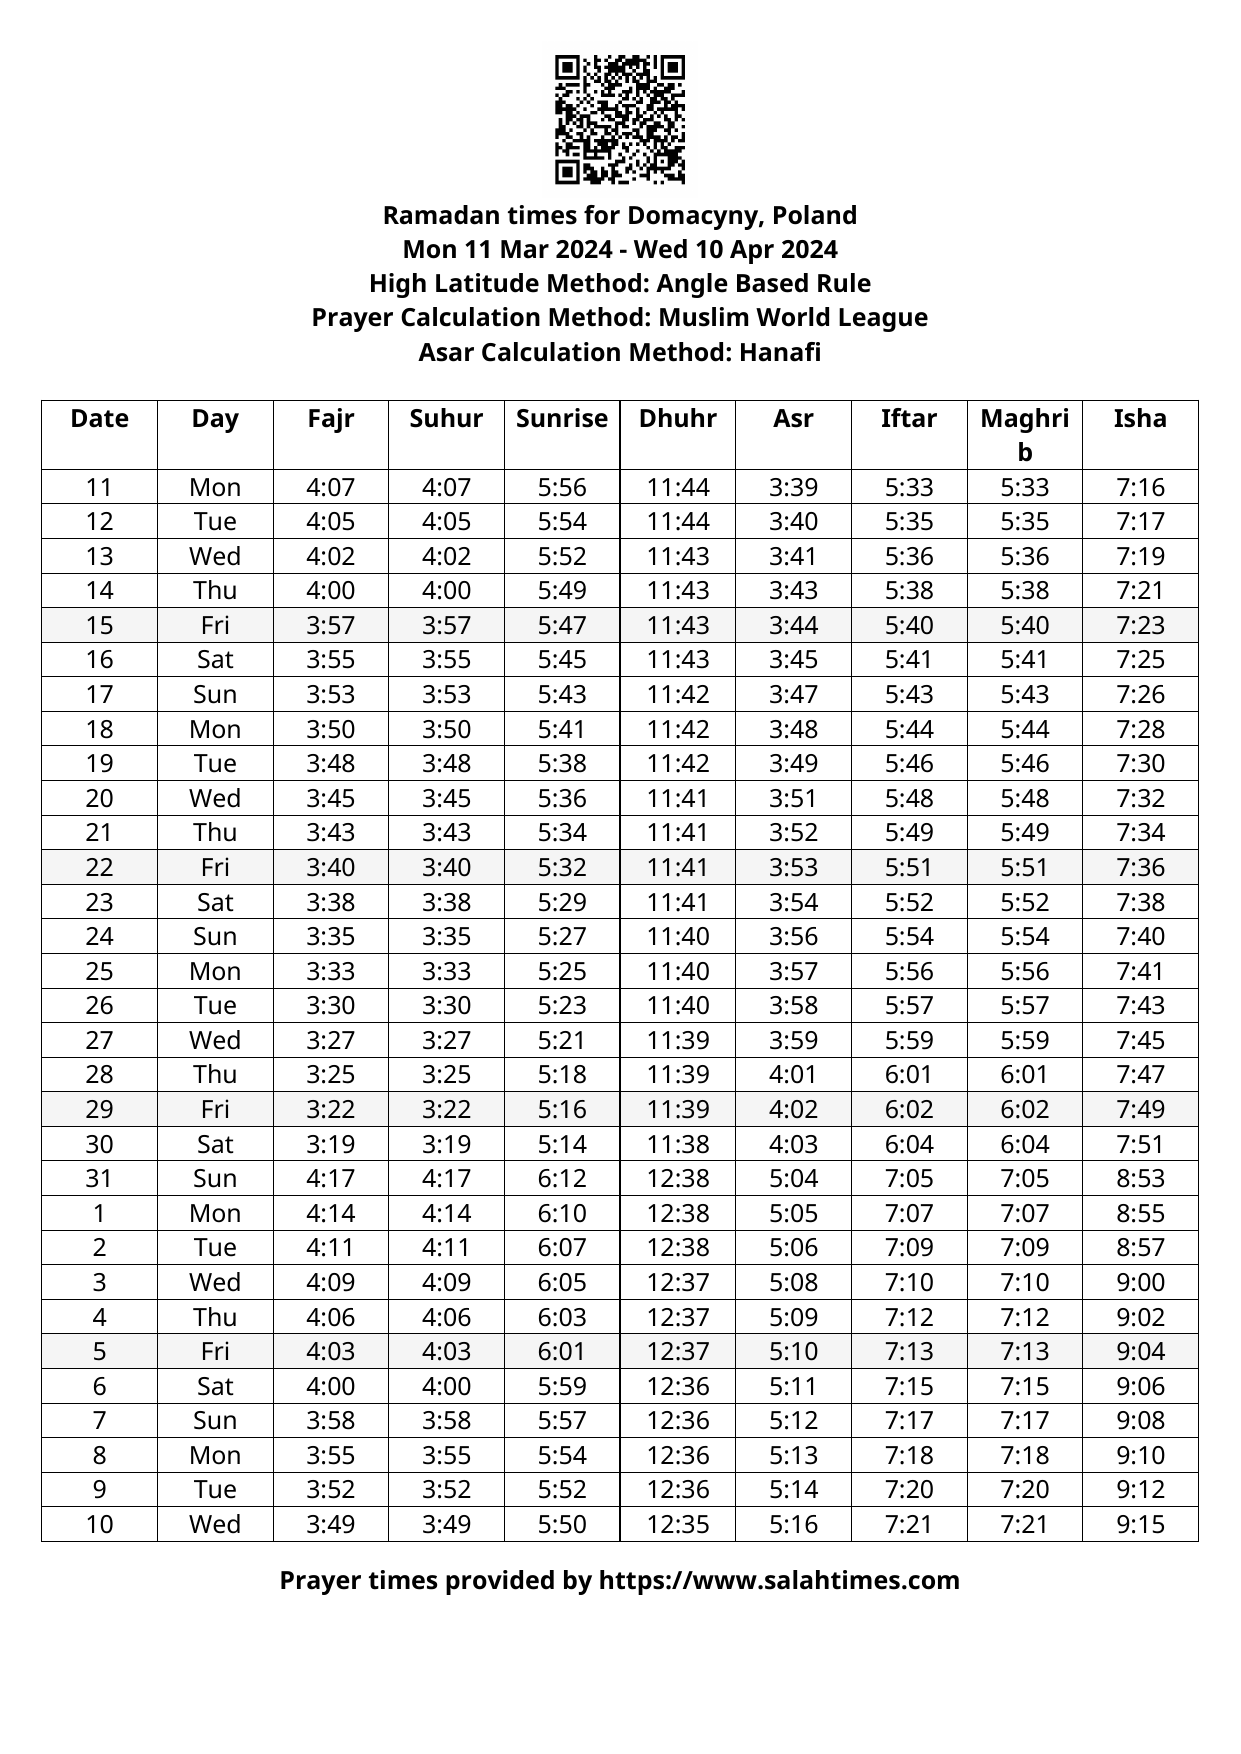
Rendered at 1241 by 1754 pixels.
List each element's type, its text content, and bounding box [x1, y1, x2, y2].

table_cell 5:29 [505, 885, 619, 918]
table_cell 5:56 [968, 954, 1082, 987]
table_cell 6:02 [852, 1092, 967, 1126]
table_cell Mon [158, 712, 273, 745]
table_cell 17 [42, 677, 157, 711]
table_cell 11:40 [621, 919, 735, 953]
table_cell 7:49 [1083, 1092, 1198, 1126]
table_cell 5:40 [852, 608, 967, 642]
table_cell 5:33 [968, 470, 1082, 503]
table_cell 4:02 [274, 539, 388, 572]
table_cell 3:22 [274, 1092, 388, 1126]
table_cell 11 [42, 470, 157, 503]
table_cell 6:04 [852, 1127, 967, 1160]
table_cell 4:11 [389, 1231, 504, 1264]
table_cell 4:17 [389, 1161, 504, 1195]
picture [542, 41, 699, 198]
table_cell 3:50 [274, 712, 388, 745]
table_cell 5:59 [852, 1023, 967, 1057]
table_cell 7:05 [968, 1161, 1082, 1195]
table_cell 7:19 [1083, 539, 1198, 572]
table_cell 6:01 [968, 1058, 1082, 1091]
table_cell 7:15 [852, 1369, 967, 1402]
table_cell 3:38 [274, 885, 388, 918]
table_cell 7:47 [1083, 1058, 1198, 1091]
table_cell Sun [158, 1161, 273, 1195]
table_cell 4:09 [274, 1265, 388, 1299]
table_header Suhur [389, 401, 504, 469]
table_cell 3:25 [389, 1058, 504, 1091]
table_cell 3:48 [736, 712, 851, 745]
table_cell 11:43 [621, 574, 735, 607]
table_cell 4:17 [274, 1161, 388, 1195]
table_cell 5:33 [852, 470, 967, 503]
table_cell 7:26 [1083, 677, 1198, 711]
table_cell 13 [42, 539, 157, 572]
table_cell 11:44 [621, 470, 735, 503]
table_cell 7:18 [852, 1438, 967, 1472]
table_cell 3:44 [736, 608, 851, 642]
table_cell 3:45 [389, 781, 504, 814]
table_cell 5:11 [736, 1369, 851, 1402]
table_cell 16 [42, 643, 157, 676]
table_cell 28 [42, 1058, 157, 1091]
table_cell Sat [158, 1127, 273, 1160]
table_cell 5:06 [736, 1231, 851, 1264]
table_cell 12:36 [621, 1369, 735, 1402]
table_cell 5:10 [736, 1334, 851, 1368]
table_cell 5:46 [968, 746, 1082, 780]
table_cell 4:03 [274, 1334, 388, 1368]
table_cell 9:06 [1083, 1369, 1198, 1402]
table_cell 7:09 [852, 1231, 967, 1264]
table_cell 6:12 [505, 1161, 619, 1195]
table_cell Wed [158, 1507, 273, 1541]
table_cell Thu [158, 1058, 273, 1091]
table_cell 7:09 [968, 1231, 1082, 1264]
table_cell Wed [158, 781, 273, 814]
table_cell 6 [42, 1369, 157, 1402]
table_cell 4:11 [274, 1231, 388, 1264]
table_cell 5:48 [968, 781, 1082, 814]
table_cell 5:43 [852, 677, 967, 711]
table_cell Tue [158, 746, 273, 780]
table_cell 5:48 [852, 781, 967, 814]
table_cell 19 [42, 746, 157, 780]
table_cell 5:14 [505, 1127, 619, 1160]
table_cell Fri [158, 1334, 273, 1368]
table_cell 6:07 [505, 1231, 619, 1264]
table_cell 8:57 [1083, 1231, 1198, 1264]
table_cell 7:17 [968, 1404, 1082, 1437]
table_cell 7:32 [1083, 781, 1198, 814]
table_cell 3:52 [389, 1473, 504, 1506]
table_cell 4:00 [389, 574, 504, 607]
table_cell 11:41 [621, 850, 735, 884]
table_cell 5:04 [736, 1161, 851, 1195]
table_cell 3:52 [274, 1473, 388, 1506]
table_cell 4:03 [736, 1127, 851, 1160]
table_cell 5:21 [505, 1023, 619, 1057]
table_cell 5:16 [736, 1507, 851, 1541]
table_cell 21 [42, 816, 157, 849]
table_cell Thu [158, 1300, 273, 1333]
table_header Sunrise [505, 401, 619, 469]
table_cell 4:07 [389, 470, 504, 503]
table_cell 5:49 [968, 816, 1082, 849]
table_cell 5:16 [505, 1092, 619, 1126]
table_cell 7:10 [852, 1265, 967, 1299]
table_cell 5:52 [505, 539, 619, 572]
table_cell 5:40 [968, 608, 1082, 642]
table_cell 5:25 [505, 954, 619, 987]
table_cell 11:43 [621, 608, 735, 642]
table_cell 7:34 [1083, 816, 1198, 849]
table_cell 7:36 [1083, 850, 1198, 884]
table_cell 7:51 [1083, 1127, 1198, 1160]
table_cell 5:41 [968, 643, 1082, 676]
table_cell Sat [158, 643, 273, 676]
table_cell 3:55 [274, 643, 388, 676]
table_cell 3:33 [274, 954, 388, 987]
table_cell 26 [42, 989, 157, 1022]
table_cell 12:36 [621, 1438, 735, 1472]
table_cell 3:53 [274, 677, 388, 711]
table_cell 24 [42, 919, 157, 953]
text Mon 11 Mar 2024 - Wed 10 Apr 2024 [42, 232, 1198, 266]
table_cell 12:36 [621, 1473, 735, 1506]
table_cell Thu [158, 574, 273, 607]
table_cell 7:07 [852, 1196, 967, 1229]
table_cell 4:06 [389, 1300, 504, 1333]
table_cell 12:38 [621, 1231, 735, 1264]
table_cell 5:05 [736, 1196, 851, 1229]
table_cell 6:03 [505, 1300, 619, 1333]
table_cell 3:58 [736, 989, 851, 1022]
table_cell 7:43 [1083, 989, 1198, 1022]
table_cell 3:43 [736, 574, 851, 607]
table_cell 20 [42, 781, 157, 814]
table_cell 3:53 [389, 677, 504, 711]
table_cell 8:55 [1083, 1196, 1198, 1229]
table_cell 7:12 [968, 1300, 1082, 1333]
table_cell 3:27 [274, 1023, 388, 1057]
table_header Fajr [274, 401, 388, 469]
table_cell 25 [42, 954, 157, 987]
table_cell 7:13 [968, 1334, 1082, 1368]
text High Latitude Method: Angle Based Rule [42, 266, 1198, 300]
table_cell Sun [158, 1404, 273, 1437]
table_cell 5:41 [852, 643, 967, 676]
table_cell Tue [158, 989, 273, 1022]
table_cell 4:05 [274, 504, 388, 538]
table_cell 6:02 [968, 1092, 1082, 1126]
table_cell Fri [158, 1092, 273, 1126]
table_cell 4:00 [274, 1369, 388, 1402]
table_cell 7:07 [968, 1196, 1082, 1229]
table_cell 3:54 [736, 885, 851, 918]
table_cell 8 [42, 1438, 157, 1472]
table_cell 7:38 [1083, 885, 1198, 918]
table_cell 7:21 [1083, 574, 1198, 607]
table_cell 7:17 [852, 1404, 967, 1437]
table_cell 7:30 [1083, 746, 1198, 780]
table_cell 12:38 [621, 1161, 735, 1195]
table_cell 3:55 [389, 1438, 504, 1472]
table_header Dhuhr [621, 401, 735, 469]
table_cell 11:42 [621, 712, 735, 745]
table_cell 5:36 [968, 539, 1082, 572]
table_cell 11:39 [621, 1023, 735, 1057]
table_cell 1 [42, 1196, 157, 1229]
text Prayer times provided by https://www.salahtimes.com [42, 1563, 1198, 1597]
table_cell 3:39 [736, 470, 851, 503]
table_cell 12:37 [621, 1334, 735, 1368]
table_cell 7:20 [968, 1473, 1082, 1506]
table_cell 3:35 [274, 919, 388, 953]
table_cell 5:34 [505, 816, 619, 849]
table_cell 6:01 [852, 1058, 967, 1091]
table_cell 5:57 [852, 989, 967, 1022]
table_cell 4:03 [389, 1334, 504, 1368]
table_cell 10 [42, 1507, 157, 1541]
table_cell 15 [42, 608, 157, 642]
table_cell Sat [158, 1369, 273, 1402]
table_cell 5:51 [852, 850, 967, 884]
table_cell Thu [158, 816, 273, 849]
table_cell Sun [158, 919, 273, 953]
table_cell 7:21 [852, 1507, 967, 1541]
table_cell 7:12 [852, 1300, 967, 1333]
table_cell Sat [158, 885, 273, 918]
table_cell 5:27 [505, 919, 619, 953]
table_cell 6:10 [505, 1196, 619, 1229]
table_cell Tue [158, 1473, 273, 1506]
table_cell 5:18 [505, 1058, 619, 1091]
table_cell 5:49 [852, 816, 967, 849]
table_cell 4:01 [736, 1058, 851, 1091]
table_cell 9:02 [1083, 1300, 1198, 1333]
table_cell 5 [42, 1334, 157, 1368]
table_cell 4 [42, 1300, 157, 1333]
table_cell 7:15 [968, 1369, 1082, 1402]
table_cell 3:48 [389, 746, 504, 780]
table_cell Mon [158, 1438, 273, 1472]
table_cell 3:58 [274, 1404, 388, 1437]
table_cell 3:43 [389, 816, 504, 849]
table_cell 7:28 [1083, 712, 1198, 745]
table_cell 3:30 [389, 989, 504, 1022]
table_cell 12:35 [621, 1507, 735, 1541]
table_cell 7:25 [1083, 643, 1198, 676]
table_header Iftar [852, 401, 967, 469]
table_cell 11:41 [621, 816, 735, 849]
table_cell 3:55 [274, 1438, 388, 1472]
table_cell 5:45 [505, 643, 619, 676]
table_cell 3:27 [389, 1023, 504, 1057]
table_cell 30 [42, 1127, 157, 1160]
table_cell 3:22 [389, 1092, 504, 1126]
table_cell 5:35 [968, 504, 1082, 538]
table_cell 3:19 [389, 1127, 504, 1160]
table_cell 4:14 [274, 1196, 388, 1229]
table_cell 8:53 [1083, 1161, 1198, 1195]
table_cell 5:57 [968, 989, 1082, 1022]
table_cell 5:41 [505, 712, 619, 745]
table_cell 5:14 [736, 1473, 851, 1506]
table_cell 5:51 [968, 850, 1082, 884]
table_cell 3:50 [389, 712, 504, 745]
table_cell 12 [42, 504, 157, 538]
table_cell 3:52 [736, 816, 851, 849]
table_cell 3:38 [389, 885, 504, 918]
table_cell 3 [42, 1265, 157, 1299]
table_cell 3:33 [389, 954, 504, 987]
table_header Day [158, 401, 273, 469]
table_cell 7:20 [852, 1473, 967, 1506]
table_cell Tue [158, 504, 273, 538]
table_cell 3:49 [389, 1507, 504, 1541]
table_cell 7:05 [852, 1161, 967, 1195]
table_cell 9 [42, 1473, 157, 1506]
table_cell 3:40 [736, 504, 851, 538]
table_cell 7:40 [1083, 919, 1198, 953]
table_cell 18 [42, 712, 157, 745]
table_cell 3:25 [274, 1058, 388, 1091]
table_cell 31 [42, 1161, 157, 1195]
table_cell Fri [158, 608, 273, 642]
table_cell 11:40 [621, 954, 735, 987]
table_cell 3:41 [736, 539, 851, 572]
table_cell 6:04 [968, 1127, 1082, 1160]
table_cell 3:58 [389, 1404, 504, 1437]
table_cell 11:38 [621, 1127, 735, 1160]
table_cell 7:16 [1083, 470, 1198, 503]
table_cell 9:15 [1083, 1507, 1198, 1541]
table_cell 5:38 [505, 746, 619, 780]
table_cell 3:59 [736, 1023, 851, 1057]
table_cell 11:43 [621, 539, 735, 572]
table_cell 4:07 [274, 470, 388, 503]
table_cell 5:54 [852, 919, 967, 953]
table_cell 3:48 [274, 746, 388, 780]
table_cell Mon [158, 470, 273, 503]
table_cell 11:41 [621, 885, 735, 918]
table_cell 6:01 [505, 1334, 619, 1368]
table_cell 5:56 [505, 470, 619, 503]
table_cell 3:45 [736, 643, 851, 676]
table_cell 12:36 [621, 1404, 735, 1437]
table_cell 3:57 [274, 608, 388, 642]
table_cell 4:14 [389, 1196, 504, 1229]
table_cell 3:45 [274, 781, 388, 814]
table_cell 3:49 [736, 746, 851, 780]
table_cell 3:35 [389, 919, 504, 953]
table_cell 5:49 [505, 574, 619, 607]
table_cell 5:54 [968, 919, 1082, 953]
table_cell 4:02 [736, 1092, 851, 1126]
table_cell 5:23 [505, 989, 619, 1022]
table_cell Mon [158, 1196, 273, 1229]
table_cell 5:32 [505, 850, 619, 884]
table_cell 5:36 [852, 539, 967, 572]
table_cell 11:40 [621, 989, 735, 1022]
table_cell 3:57 [736, 954, 851, 987]
table_cell 14 [42, 574, 157, 607]
table_cell 5:52 [852, 885, 967, 918]
table_header Date [42, 401, 157, 469]
text Asar Calculation Method: Hanafi [42, 334, 1198, 368]
table_cell 2 [42, 1231, 157, 1264]
table_cell 5:47 [505, 608, 619, 642]
table_cell 3:40 [274, 850, 388, 884]
table_cell 3:53 [736, 850, 851, 884]
table_cell 22 [42, 850, 157, 884]
table_cell 5:08 [736, 1265, 851, 1299]
table_cell 23 [42, 885, 157, 918]
table_cell 5:43 [968, 677, 1082, 711]
table_header Maghrib [968, 401, 1082, 469]
table_cell 11:42 [621, 746, 735, 780]
table_cell 3:43 [274, 816, 388, 849]
table_header Asr [736, 401, 851, 469]
table_cell 5:52 [505, 1473, 619, 1506]
table_cell Tue [158, 1231, 273, 1264]
table_cell 9:12 [1083, 1473, 1198, 1506]
table_cell 5:12 [736, 1404, 851, 1437]
table_cell 3:47 [736, 677, 851, 711]
table_cell 7:18 [968, 1438, 1082, 1472]
table_cell 7:13 [852, 1334, 967, 1368]
table_cell 7:23 [1083, 608, 1198, 642]
table_cell 5:59 [968, 1023, 1082, 1057]
table_cell 4:09 [389, 1265, 504, 1299]
table_cell Sun [158, 677, 273, 711]
table_cell 3:57 [389, 608, 504, 642]
table_cell 3:30 [274, 989, 388, 1022]
table_cell Wed [158, 539, 273, 572]
table_cell 11:42 [621, 677, 735, 711]
table_cell 6:05 [505, 1265, 619, 1299]
table_cell 5:46 [852, 746, 967, 780]
table_cell 5:43 [505, 677, 619, 711]
table_cell 5:38 [852, 574, 967, 607]
table_cell 11:44 [621, 504, 735, 538]
table_cell 12:37 [621, 1300, 735, 1333]
table_cell 5:56 [852, 954, 967, 987]
table_cell 4:00 [274, 574, 388, 607]
table_cell 7:41 [1083, 954, 1198, 987]
table_cell Mon [158, 954, 273, 987]
table_cell 9:08 [1083, 1404, 1198, 1437]
table_cell 3:55 [389, 643, 504, 676]
table_cell 27 [42, 1023, 157, 1057]
table_cell 4:00 [389, 1369, 504, 1402]
table_cell 5:44 [852, 712, 967, 745]
table_cell 3:51 [736, 781, 851, 814]
table_cell 5:54 [505, 1438, 619, 1472]
table_cell 11:41 [621, 781, 735, 814]
table_cell 5:44 [968, 712, 1082, 745]
table_cell 7:21 [968, 1507, 1082, 1541]
table_cell 9:00 [1083, 1265, 1198, 1299]
table_cell 12:38 [621, 1196, 735, 1229]
text Prayer Calculation Method: Muslim World League [42, 300, 1198, 334]
table_cell 11:43 [621, 643, 735, 676]
table_cell 9:04 [1083, 1334, 1198, 1368]
table_cell Wed [158, 1023, 273, 1057]
table_cell 7:17 [1083, 504, 1198, 538]
table_cell 4:05 [389, 504, 504, 538]
table_cell 7:45 [1083, 1023, 1198, 1057]
table_cell Fri [158, 850, 273, 884]
table_cell 4:06 [274, 1300, 388, 1333]
table_cell 7 [42, 1404, 157, 1437]
table_cell 5:57 [505, 1404, 619, 1437]
table_cell 5:35 [852, 504, 967, 538]
text Ramadan times for Domacyny, Poland [42, 198, 1198, 232]
table_cell 3:56 [736, 919, 851, 953]
table_cell 5:52 [968, 885, 1082, 918]
table_cell 9:10 [1083, 1438, 1198, 1472]
table_cell 5:36 [505, 781, 619, 814]
table_cell 5:13 [736, 1438, 851, 1472]
table_cell 11:39 [621, 1092, 735, 1126]
table_cell 5:09 [736, 1300, 851, 1333]
table_cell 5:54 [505, 504, 619, 538]
table_cell 5:50 [505, 1507, 619, 1541]
table_cell 3:19 [274, 1127, 388, 1160]
table_cell 3:40 [389, 850, 504, 884]
table_cell 7:10 [968, 1265, 1082, 1299]
table_header Isha [1083, 401, 1198, 469]
table_cell 4:02 [389, 539, 504, 572]
table_cell 29 [42, 1092, 157, 1126]
table_cell 11:39 [621, 1058, 735, 1091]
table_cell 5:59 [505, 1369, 619, 1402]
table_cell 3:49 [274, 1507, 388, 1541]
table_cell 12:37 [621, 1265, 735, 1299]
table_cell 5:38 [968, 574, 1082, 607]
table_cell Wed [158, 1265, 273, 1299]
